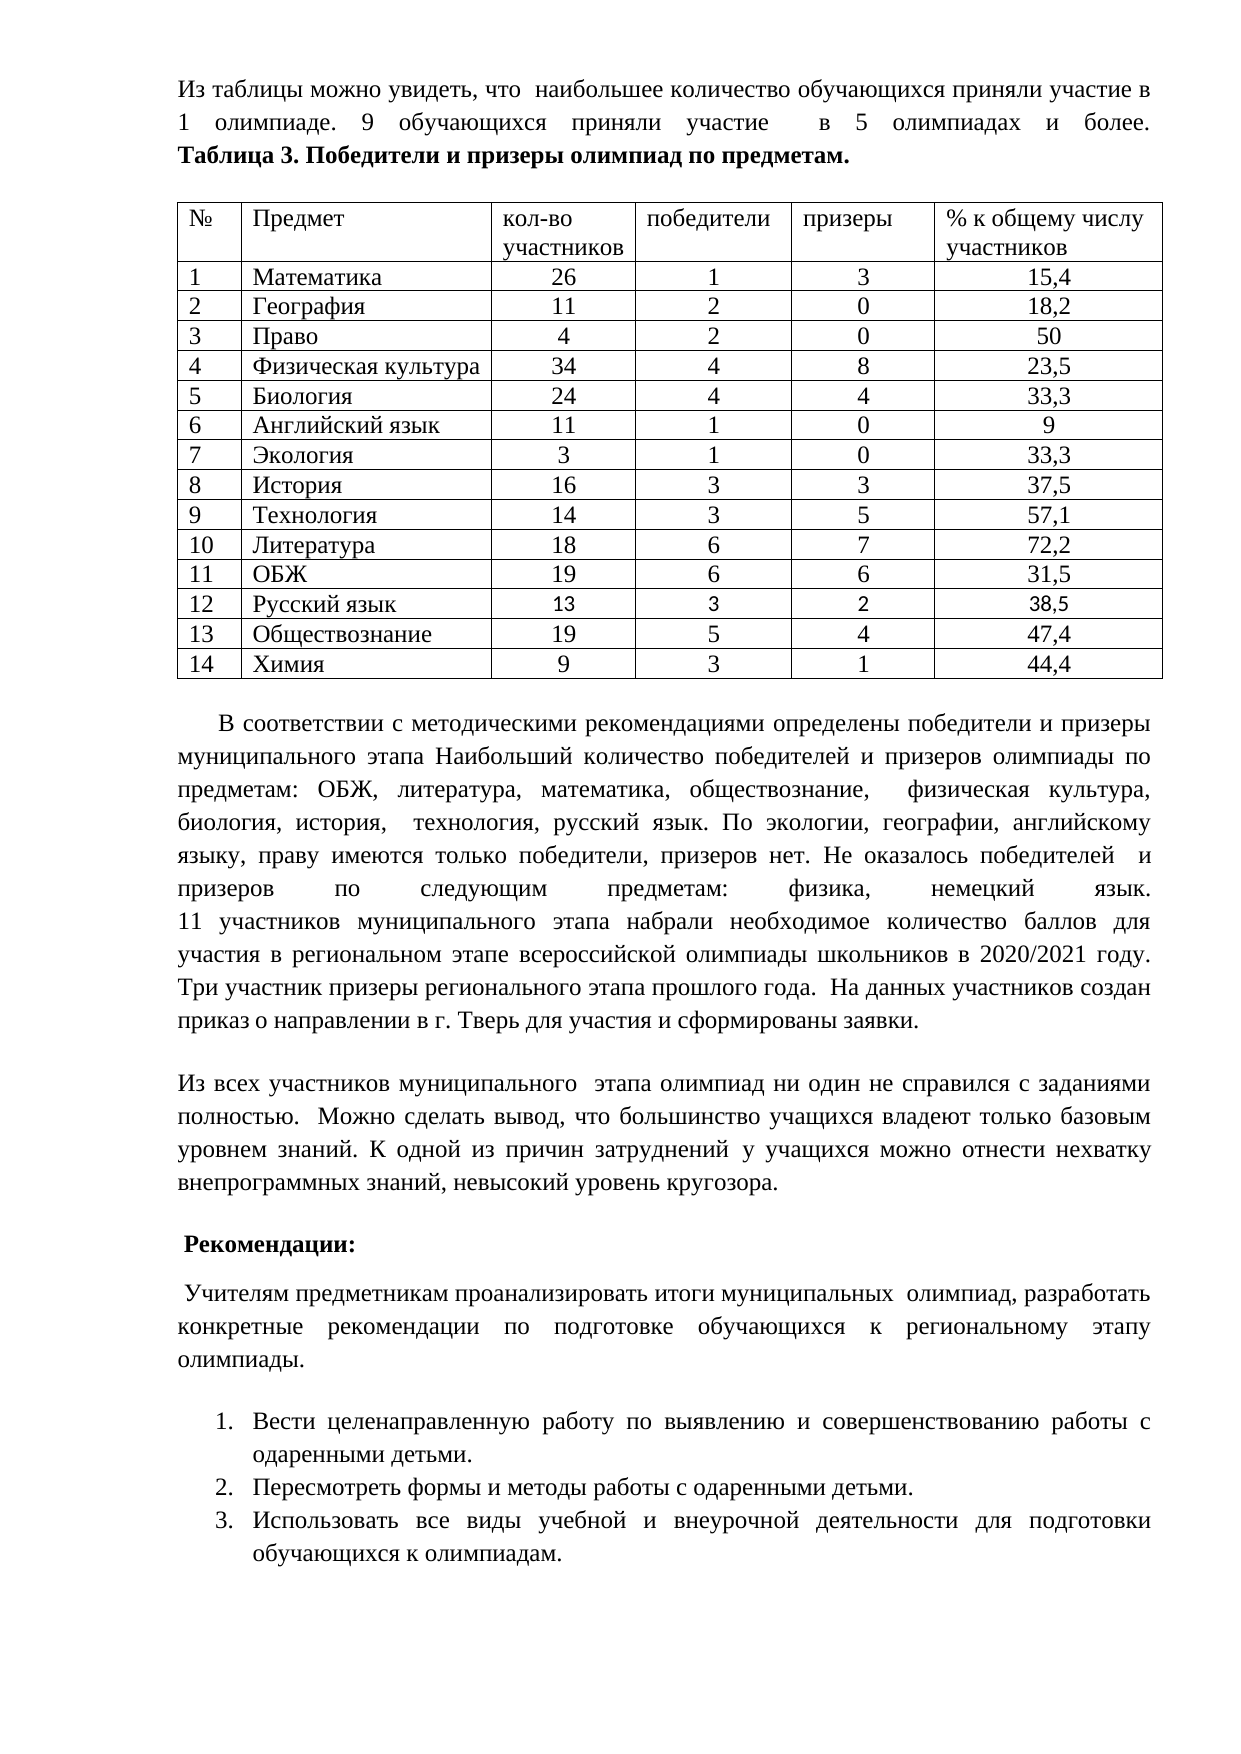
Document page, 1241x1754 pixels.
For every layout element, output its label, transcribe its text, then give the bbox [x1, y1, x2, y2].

list Использовать все виды учебной и внеурочной деятельности для подготовки обучающихся к олимпиадам. [215, 1505, 1152, 1567]
table_cell 6 [792, 560, 934, 588]
table_cell 3 [636, 500, 791, 529]
table_cell 44,4 [935, 649, 1162, 678]
table_cell История [242, 470, 491, 499]
table_cell 13 [178, 619, 241, 648]
table_cell 14 [178, 649, 241, 678]
table_cell 8 [792, 351, 934, 380]
text Учителям предметникам проанализировать итоги муниципальных олимпиад, разработать конкретные рекомендации по подготовке обучающихся к региональному этапу олимпиады. [177, 1278, 1152, 1373]
table_cell 18 [492, 530, 635, 558]
table_cell 2 [178, 291, 241, 320]
table_cell 24 [492, 381, 635, 409]
list Пересмотреть формы и методы работы с одаренными детьми. [215, 1472, 1152, 1501]
table_cell Технология [242, 500, 491, 529]
table_cell 11 [178, 560, 241, 588]
table_cell Право [242, 321, 491, 350]
table_cell 6 [636, 560, 791, 588]
table_cell 11 [492, 411, 635, 439]
table_cell Обществознание [242, 619, 491, 648]
table_cell География [242, 291, 491, 320]
table_cell 4 [792, 381, 934, 409]
table_cell Биология [242, 381, 491, 409]
table_cell 3 [636, 470, 791, 499]
table_cell 57,1 [935, 500, 1162, 529]
table_cell 4 [792, 619, 934, 648]
table_cell Литература [242, 530, 491, 558]
table_cell Физическая культура [242, 351, 491, 380]
table_cell 19 [492, 619, 635, 648]
table_cell 0 [792, 411, 934, 439]
table_cell 7 [178, 440, 241, 469]
table_cell 3 [492, 440, 635, 469]
table_cell 3 [178, 321, 241, 350]
table_cell 6 [178, 411, 241, 439]
table_cell 2 [792, 589, 934, 618]
table_cell 3 [636, 649, 791, 678]
table_cell 10 [178, 530, 241, 558]
table_header % к общему числу участников [935, 203, 1162, 261]
table_cell 23,5 [935, 351, 1162, 380]
table_cell 6 [636, 530, 791, 558]
table_cell 2 [636, 321, 791, 350]
table_cell Химия [242, 649, 491, 678]
table_cell 5 [792, 500, 934, 529]
table_cell 0 [792, 440, 934, 469]
table_cell 4 [636, 351, 791, 380]
text В соответствии с методическими рекомендациями определены победители и призеры муниципального этапа Наибольший количество победителей и призеров олимпиады по предметам: ОБЖ, литература, математика, обществознание, физическая культура, биология, история, технология, русский язык. По экологии, географии, английскому языку, праву имеются только победители, призеров нет. Не оказалось победителей и призеров по следующим предметам: физика, немецкий язык. 11 участников муниципального этапа набрали необходимое количество баллов для участия в региональном этапе всероссийской олимпиады школьников в 2020/2021 году. Три участник призеры регионального этапа прошлого года. На данных участников создан приказ о направлении в г. Тверь для участия и сформированы заявки. [177, 708, 1152, 1034]
table_cell 0 [792, 321, 934, 350]
table_cell 31,5 [935, 560, 1162, 588]
table_header № [178, 203, 241, 261]
table_cell 3 [636, 589, 791, 618]
table_cell 18,2 [935, 291, 1162, 320]
table_cell 12 [178, 589, 241, 618]
table_cell 11 [492, 291, 635, 320]
table_cell Русский язык [242, 589, 491, 618]
table_cell 1 [636, 262, 791, 290]
table_cell 26 [492, 262, 635, 290]
table_cell ОБЖ [242, 560, 491, 588]
table_cell 3 [792, 470, 934, 499]
table_cell 7 [792, 530, 934, 558]
table_header Предмет [242, 203, 491, 261]
table_cell 8 [178, 470, 241, 499]
table_cell 4 [178, 351, 241, 380]
table_cell 2 [636, 291, 791, 320]
table_cell 16 [492, 470, 635, 499]
table_cell 3 [792, 262, 934, 290]
text Рекомендации: [177, 1229, 1152, 1258]
text Из всех участников муниципального этапа олимпиад ни один не справился с заданиями полностью. Можно сделать вывод, что большинство учащихся владеют только базовым уровнем знаний. К одной из причин затруднений у учащихся можно отнести нехватку внепрограммных знаний, невысокий уровень кругозора. [177, 1068, 1152, 1196]
table_cell 47,4 [935, 619, 1162, 648]
table_cell 72,2 [935, 530, 1162, 558]
table_cell 5 [636, 619, 791, 648]
table_cell 14 [492, 500, 635, 529]
table_cell 37,5 [935, 470, 1162, 499]
table_header кол-во участников [492, 203, 635, 261]
table_cell 15,4 [935, 262, 1162, 290]
table_cell 50 [935, 321, 1162, 350]
list Вести целенаправленную работу по выявлению и совершенствованию работы с одаренными детьми. [215, 1406, 1152, 1468]
table_cell 0 [792, 291, 934, 320]
table_cell 9 [935, 411, 1162, 439]
text Из таблицы можно увидеть, что наибольшее количество обучающихся приняли участие в 1 олимпиаде. 9 обучающихся приняли участие в 5 олимпиадах и более. Таблица 3. Победители и призеры олимпиад по предметам. [177, 74, 1152, 169]
table_cell 4 [492, 321, 635, 350]
table_cell 1 [636, 411, 791, 439]
table_cell 4 [636, 381, 791, 409]
table_cell 33,3 [935, 440, 1162, 469]
table_header победители [636, 203, 791, 261]
table_cell 13 [492, 589, 635, 618]
table_cell 19 [492, 560, 635, 588]
table_cell Экология [242, 440, 491, 469]
table_cell 38,5 [935, 589, 1162, 618]
table_header призеры [792, 203, 934, 261]
table_cell 9 [178, 500, 241, 529]
table_cell 9 [492, 649, 635, 678]
table_cell 1 [792, 649, 934, 678]
table_cell 1 [178, 262, 241, 290]
table_cell Английский язык [242, 411, 491, 439]
table_cell 34 [492, 351, 635, 380]
table_cell 1 [636, 440, 791, 469]
table_cell 5 [178, 381, 241, 409]
table_cell Математика [242, 262, 491, 290]
table_cell 33,3 [935, 381, 1162, 409]
